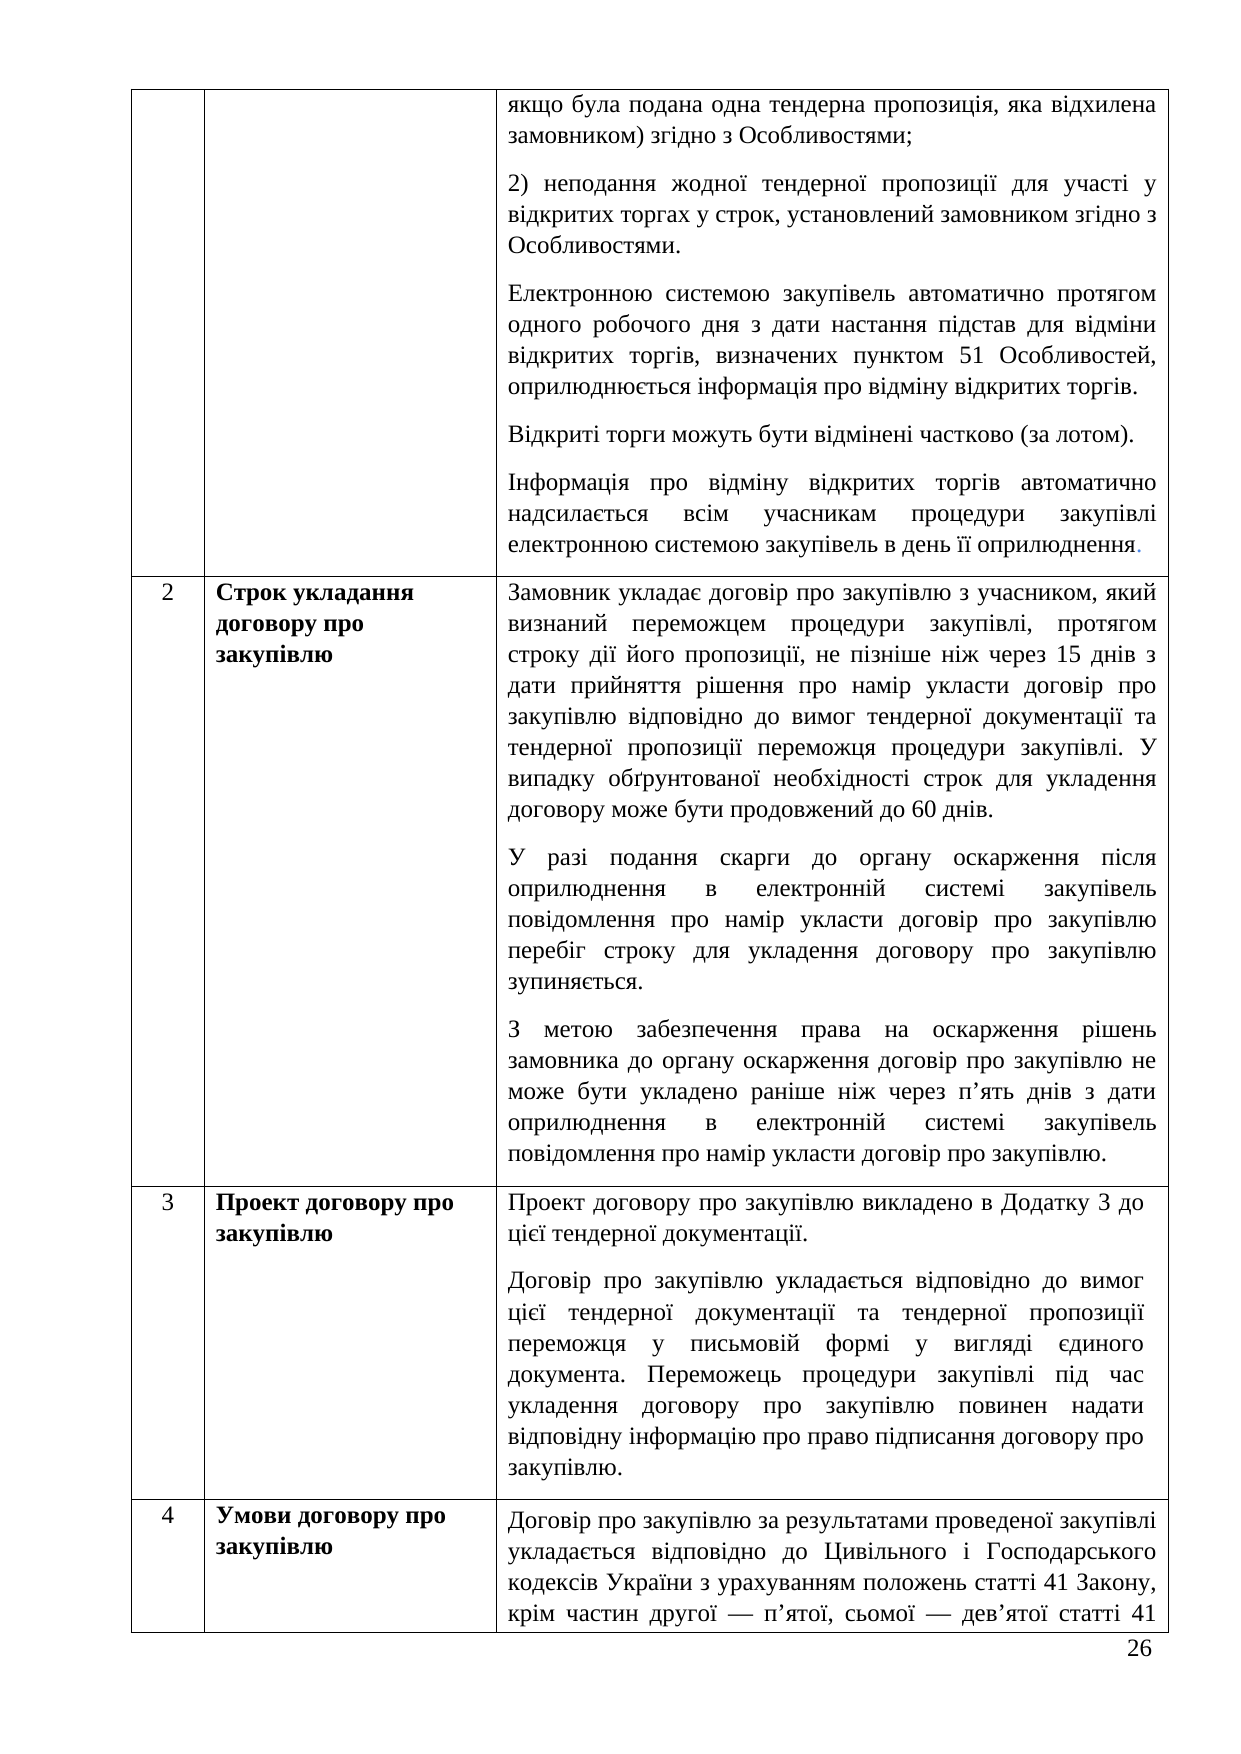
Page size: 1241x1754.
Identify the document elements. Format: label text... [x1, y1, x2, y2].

table_cell Проект договору про закупівлю [205, 1187, 496, 1499]
table_cell Строк укладання договору про закупівлю [205, 577, 496, 1186]
table_cell 3 [132, 1187, 204, 1499]
table_cell 2 [132, 577, 204, 1186]
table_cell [205, 1500, 496, 1632]
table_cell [497, 90, 1168, 576]
table_cell Проект договору про закупівлю викладено в Додатку 3 до цієї тендерної документації. Договір про закупівлю укладається відповідно до вимог цієї тендерної документації та тендерної пропозиції переможця у письмовій формі у вигляді єдиного документа. Переможець процедури закупівлі під час укладення договору про закупівлю повинен надати відповідну інформацію про право підписання договору про закупівлю. [497, 1187, 1168, 1499]
table_cell Замовник укладає договір про закупівлю з учасником, який визнаний переможцем процедури закупівлі, протягом строку дії його пропозиції, не пізніше ніж через 15 днів з дати прийняття рішення про намір укласти договір про закупівлю відповідно до вимог тендерної документації та тендерної пропозиції переможця процедури закупівлі. У випадку обґрунтованої необхідності строк для укладення договору може бути продовжений до 60 днів. У разі подання скарги до органу оскарження після оприлюднення в електронній системі закупівель повідомлення про намір укласти договір про закупівлю перебіг строку для укладення договору про закупівлю зупиняється. З метою забезпечення права на оскарження рішень замовника до органу оскарження договір про закупівлю не може бути укладено раніше ніж через п’ять днів з дати оприлюднення в електронній системі закупівель повідомлення про намір укласти договір про закупівлю. [497, 577, 1168, 1186]
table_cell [205, 90, 496, 576]
table_cell 1 [132, 90, 204, 576]
table_cell 4 [132, 1500, 204, 1632]
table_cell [497, 1500, 1168, 1632]
